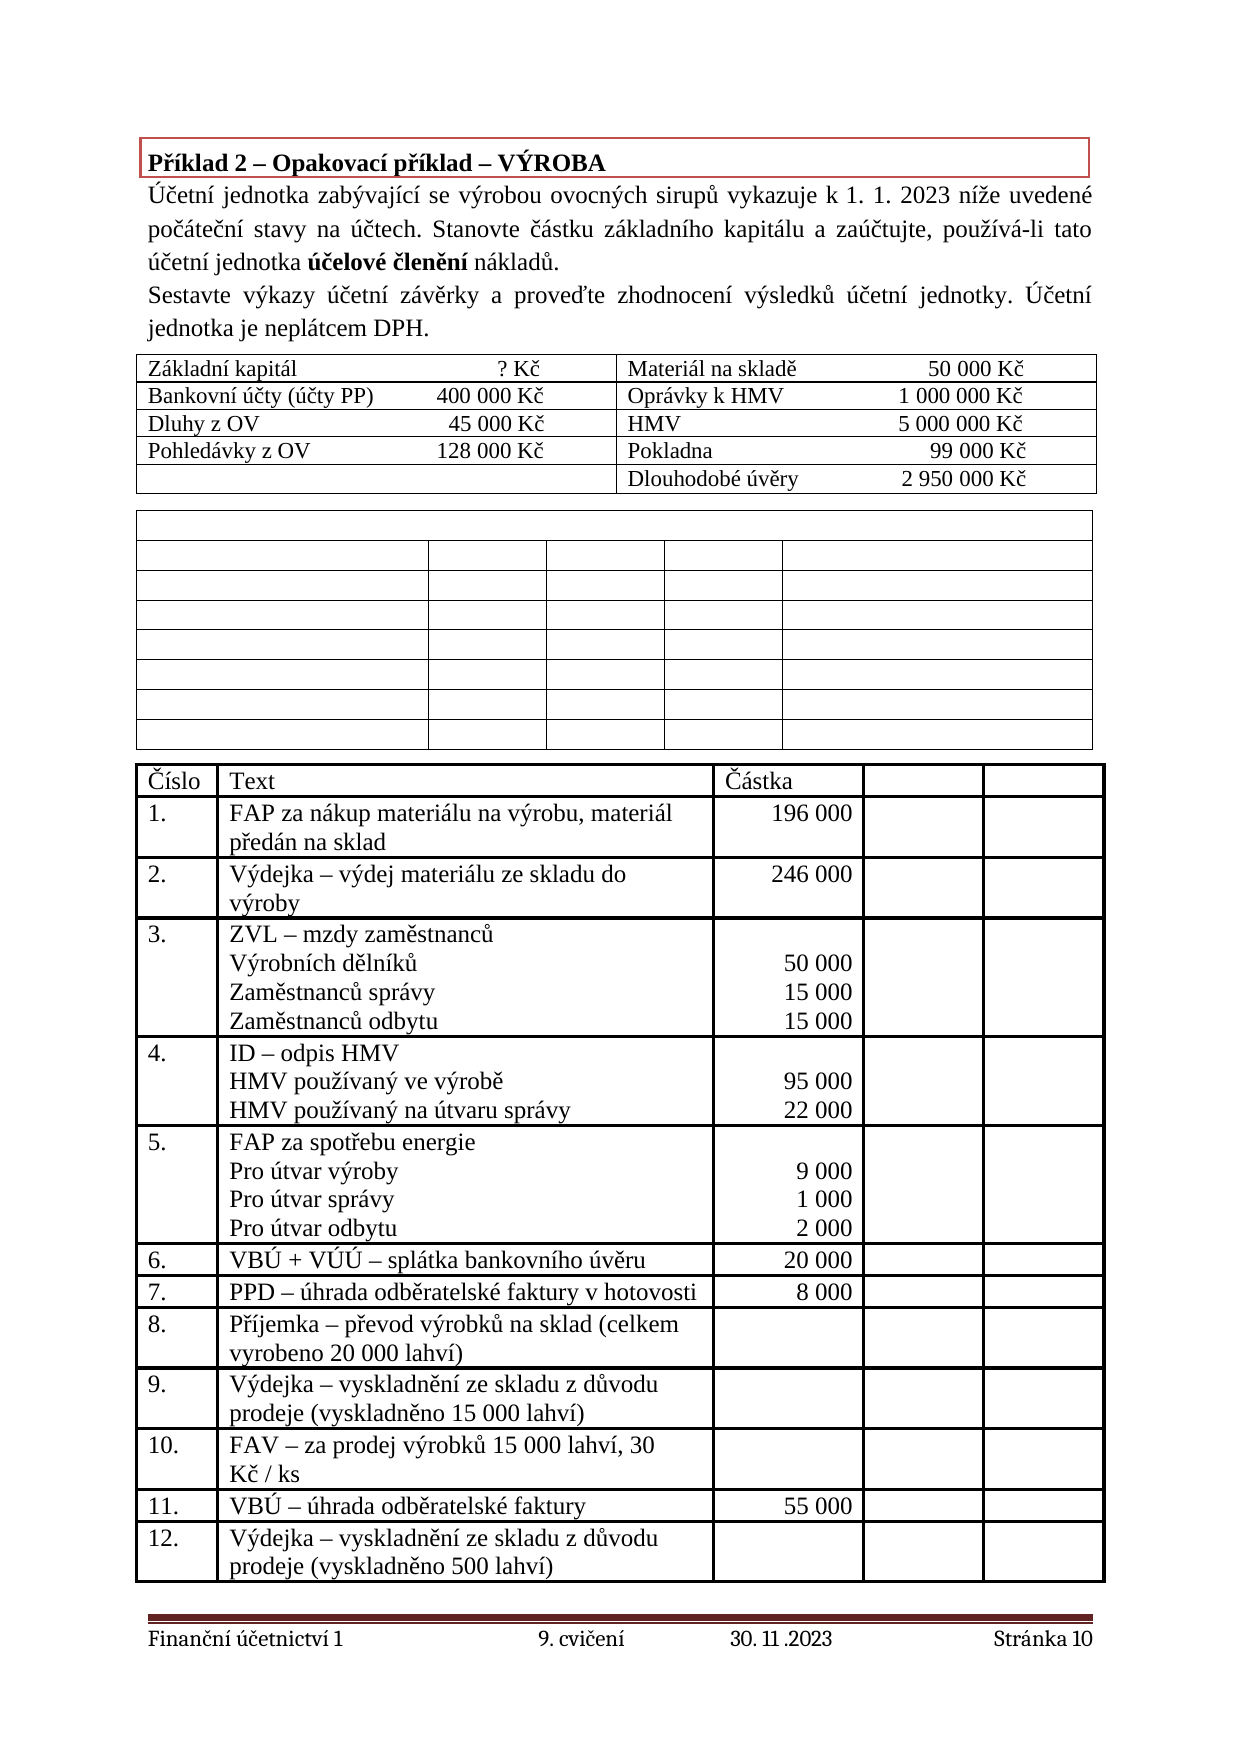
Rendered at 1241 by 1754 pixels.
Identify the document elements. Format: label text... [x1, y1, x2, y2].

table_cell [137, 601, 428, 629]
table_cell [865, 1430, 982, 1488]
table_cell 3. [138, 920, 216, 1034]
table_cell [783, 720, 1092, 748]
table_cell Pokladna 99 000 Kč [617, 437, 1096, 464]
table_cell Oprávky k HMV 1 000 000 Kč [617, 383, 1096, 409]
text Příklad 2 – Opakovací příklad – VÝROBA [148, 148, 1088, 176]
table_cell [715, 1430, 862, 1488]
table_cell [783, 571, 1092, 599]
table_cell [665, 630, 782, 659]
table_cell [429, 601, 546, 629]
table_header [137, 511, 1092, 540]
table_cell [985, 1245, 1102, 1274]
table_header Materiál na skladě 50 000 Kč [617, 355, 1096, 381]
table_cell 9. [138, 1370, 216, 1427]
table_cell [985, 1038, 1102, 1124]
table_cell [985, 798, 1102, 856]
table_cell [665, 690, 782, 719]
table_cell [137, 690, 428, 719]
table_cell [783, 601, 1092, 629]
table_cell [547, 720, 664, 748]
table_cell [429, 541, 546, 570]
table_cell [783, 541, 1092, 570]
table_cell 7. [138, 1277, 216, 1306]
table_cell [547, 541, 664, 570]
table_cell [865, 920, 982, 1034]
table_cell FAP za nákup materiálu na výrobu, materiál předán na sklad [219, 798, 712, 856]
table_cell [665, 571, 782, 599]
table_cell Pohledávky z OV 128 000 Kč [137, 437, 616, 464]
table_cell [985, 1277, 1102, 1306]
table_header [985, 766, 1102, 795]
table_cell [429, 720, 546, 748]
table_cell [665, 541, 782, 570]
table_cell 50 000 15 000 15 000 [715, 920, 862, 1034]
table_cell [865, 1523, 982, 1580]
table_cell 9 000 1 000 2 000 [715, 1127, 862, 1242]
table_cell [865, 1370, 982, 1427]
table_cell VBÚ – úhrada odběratelské faktury [219, 1491, 712, 1519]
table_cell [865, 1277, 982, 1306]
table_cell 196 000 [715, 798, 862, 856]
table_cell Bankovní účty (účty PP) 400 000 Kč [137, 383, 616, 409]
table_cell 8. [138, 1309, 216, 1366]
table_cell [985, 1430, 1102, 1488]
table_cell HMV 5 000 000 Kč [617, 410, 1096, 436]
table_cell [865, 798, 982, 856]
table_cell [429, 571, 546, 599]
table_cell [547, 630, 664, 659]
table_cell [715, 1523, 862, 1580]
table_cell Výdejka – výdej materiálu ze skladu do výroby [219, 859, 712, 916]
table_cell [865, 1491, 982, 1519]
table_cell 2. [138, 859, 216, 916]
table_cell [985, 1127, 1102, 1242]
table_cell ZVL – mzdy zaměstnanců Výrobních dělníků Zaměstnanců správy Zaměstnanců odbytu [219, 920, 712, 1034]
table_cell Výdejka – vyskladnění ze skladu z důvodu prodeje (vyskladněno 15 000 lahví) [219, 1370, 712, 1427]
table_cell VBÚ + VÚÚ – splátka bankovního úvěru [219, 1245, 712, 1274]
table_cell [783, 630, 1092, 659]
table_cell ID – odpis HMV HMV používaný ve výrobě HMV používaný na útvaru správy [219, 1038, 712, 1124]
table_cell [547, 660, 664, 689]
table_header Základní kapitál ? Kč [137, 355, 616, 381]
table_cell Dluhy z OV 45 000 Kč [137, 410, 616, 436]
table_cell [665, 601, 782, 629]
table_cell Výdejka – vyskladnění ze skladu z důvodu prodeje (vyskladněno 500 lahví) [219, 1523, 712, 1580]
table_cell [429, 630, 546, 659]
table_cell [429, 660, 546, 689]
table_cell [547, 601, 664, 629]
table_cell [985, 1491, 1102, 1519]
table_cell [137, 571, 428, 599]
table_cell [665, 660, 782, 689]
table_cell [137, 630, 428, 659]
table_cell [137, 541, 428, 570]
table_header Text [219, 766, 712, 795]
table_cell [137, 720, 428, 748]
table_cell 8 000 [715, 1277, 862, 1306]
table_cell 10. [138, 1430, 216, 1488]
table_cell 4. [138, 1038, 216, 1124]
table_cell [985, 859, 1102, 916]
table_cell [865, 1245, 982, 1274]
table_cell [715, 1370, 862, 1427]
text Sestavte výkazy účetní závěrky a proveďte zhodnocení výsledků účetní jednotky. Účetní jednotka je neplátcem DPH. [148, 280, 1093, 341]
table_cell 11. [138, 1491, 216, 1519]
table_cell [783, 660, 1092, 689]
table_cell Příjemka – převod výrobků na sklad (celkem vyrobeno 20 000 lahví) [219, 1309, 712, 1366]
table_cell [547, 690, 664, 719]
table_cell 5. [138, 1127, 216, 1242]
table_cell [665, 720, 782, 748]
table_header [865, 766, 982, 795]
table_header Částka [715, 766, 862, 795]
table_cell 55 000 [715, 1491, 862, 1519]
table_cell [715, 1309, 862, 1366]
table_cell [865, 859, 982, 916]
table_cell [429, 690, 546, 719]
table_cell Dlouhodobé úvěry 2 950 000 Kč [617, 465, 1096, 493]
table_cell [985, 1523, 1102, 1580]
table_cell [865, 1127, 982, 1242]
table_cell [137, 660, 428, 689]
table_cell FAV – za prodej výrobků 15 000 lahví, 30 Kč / ks [219, 1430, 712, 1488]
table_cell [783, 690, 1092, 719]
table_cell 20 000 [715, 1245, 862, 1274]
table_cell [547, 571, 664, 599]
table_cell PPD – úhrada odběratelské faktury v hotovosti [219, 1277, 712, 1306]
table_cell 1. [138, 798, 216, 856]
table_header Číslo [138, 766, 216, 795]
table_cell 12. [138, 1523, 216, 1580]
table_cell 95 000 22 000 [715, 1038, 862, 1124]
table_cell [985, 920, 1102, 1034]
table_cell [985, 1309, 1102, 1366]
table_cell [865, 1309, 982, 1366]
table_cell [137, 465, 616, 493]
table_cell 246 000 [715, 859, 862, 916]
table_cell FAP za spotřebu energie Pro útvar výroby Pro útvar správy Pro útvar odbytu [219, 1127, 712, 1242]
table_cell [985, 1370, 1102, 1427]
text Účetní jednotka zabývající se výrobou ovocných sirupů vykazuje k 1. 1. 2023 níže uvedené počáteční stavy na účtech. Stanovte částku základního kapitálu a zaúčtujte, používá-li tato účetní jednotka účelové členění nákladů. [148, 181, 1093, 275]
table_cell [865, 1038, 982, 1124]
table_cell 6. [138, 1245, 216, 1274]
